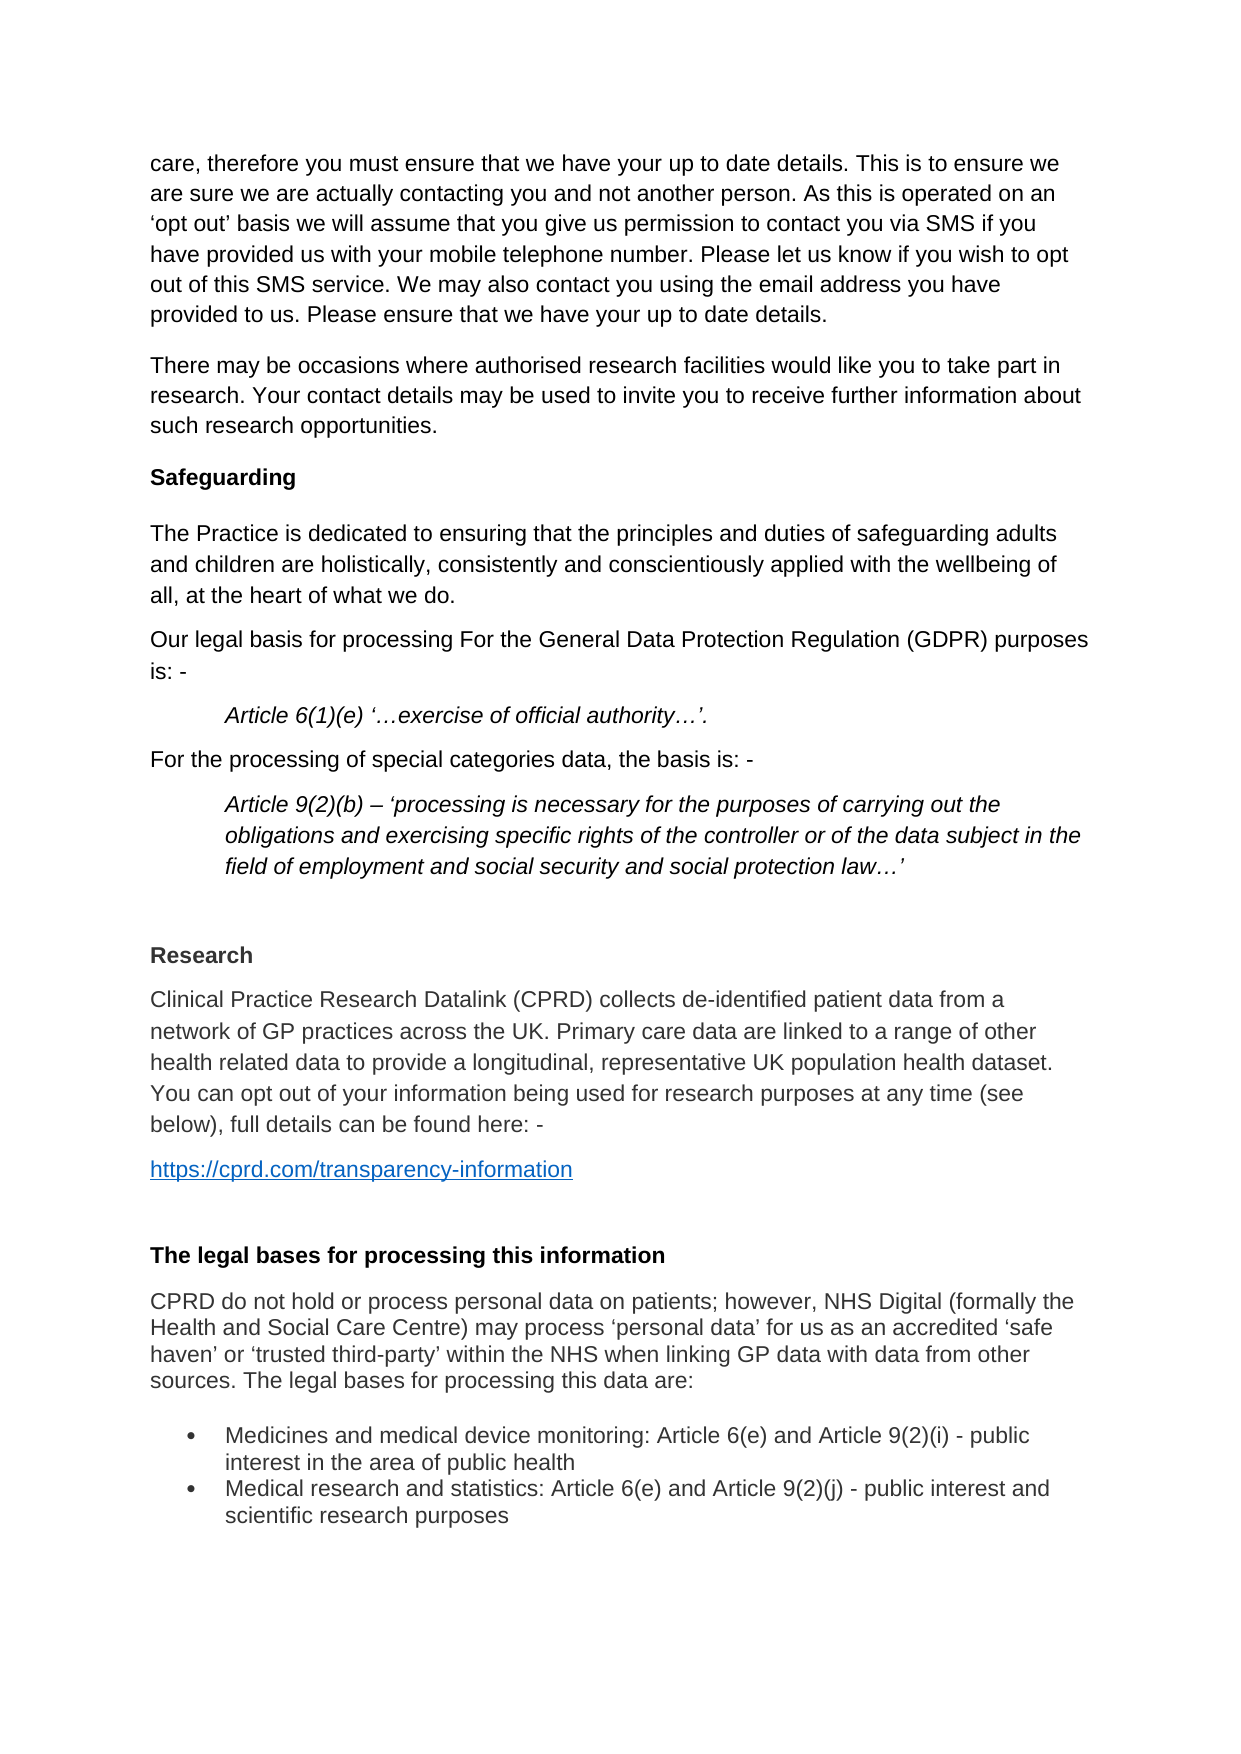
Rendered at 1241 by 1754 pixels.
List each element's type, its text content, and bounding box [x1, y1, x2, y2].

list Medical research and statistics: Article 6(e) and Article 9(2)(j) - public interest and scientific research purposes [187, 1475, 1090, 1528]
text Article 6(1)(e) ‘…exercise of official authority…’. [150, 697, 1090, 728]
text Article 9(2)(b) – ‘processing is necessary for the purposes of carrying out the obligations and exercising specific rights of the controller or of the data subject in the field of employment and social security and social protection law…’ [225, 786, 1090, 879]
text CPRD do not hold or process personal data on patients; however, NHS Digital (formally the Health and Social Care Centre) may process ‘personal data’ for us as an accredited ‘safe haven’ or ‘trusted third-party’ within the NHS when linking GP data with data from other sources. The legal bases for processing this data are: [150, 1288, 1090, 1393]
text For the processing of special categories data, the basis is: - [150, 741, 1090, 773]
text https://cprd.com/transparency-information [150, 1151, 1090, 1182]
subtitle The legal bases for processing this information [150, 1242, 1090, 1268]
text The Practice is dedicated to ensuring that the principles and duties of safeguarding adults and children are holistically, consistently and conscientiously applied with the wellbeing of all, at the heart of what we do. [150, 514, 1090, 608]
text Safeguarding [150, 463, 1090, 490]
text There may be occasions where authorised research facilities would like you to take part in research. Your contact details may be used to invite you to receive further information about such research opportunities. [150, 352, 1090, 439]
text Our legal basis for processing For the General Data Protection Regulation (GDPR) purposes is: - [150, 621, 1090, 684]
text Research [150, 937, 1090, 968]
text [150, 150, 1090, 327]
text Clinical Practice Research Datalink (CPRD) collects de-identified patient data from a network of GP practices across the UK. Primary care data are linked to a range of other health related data to provide a longitudinal, representative UK population health dataset. You can opt out of your information being used for research purposes at any time (see below), full details can be found here: - [150, 981, 1090, 1138]
list Medicines and medical device monitoring: Article 6(e) and Article 9(2)(i) - public interest in the area of public health [187, 1422, 1090, 1475]
